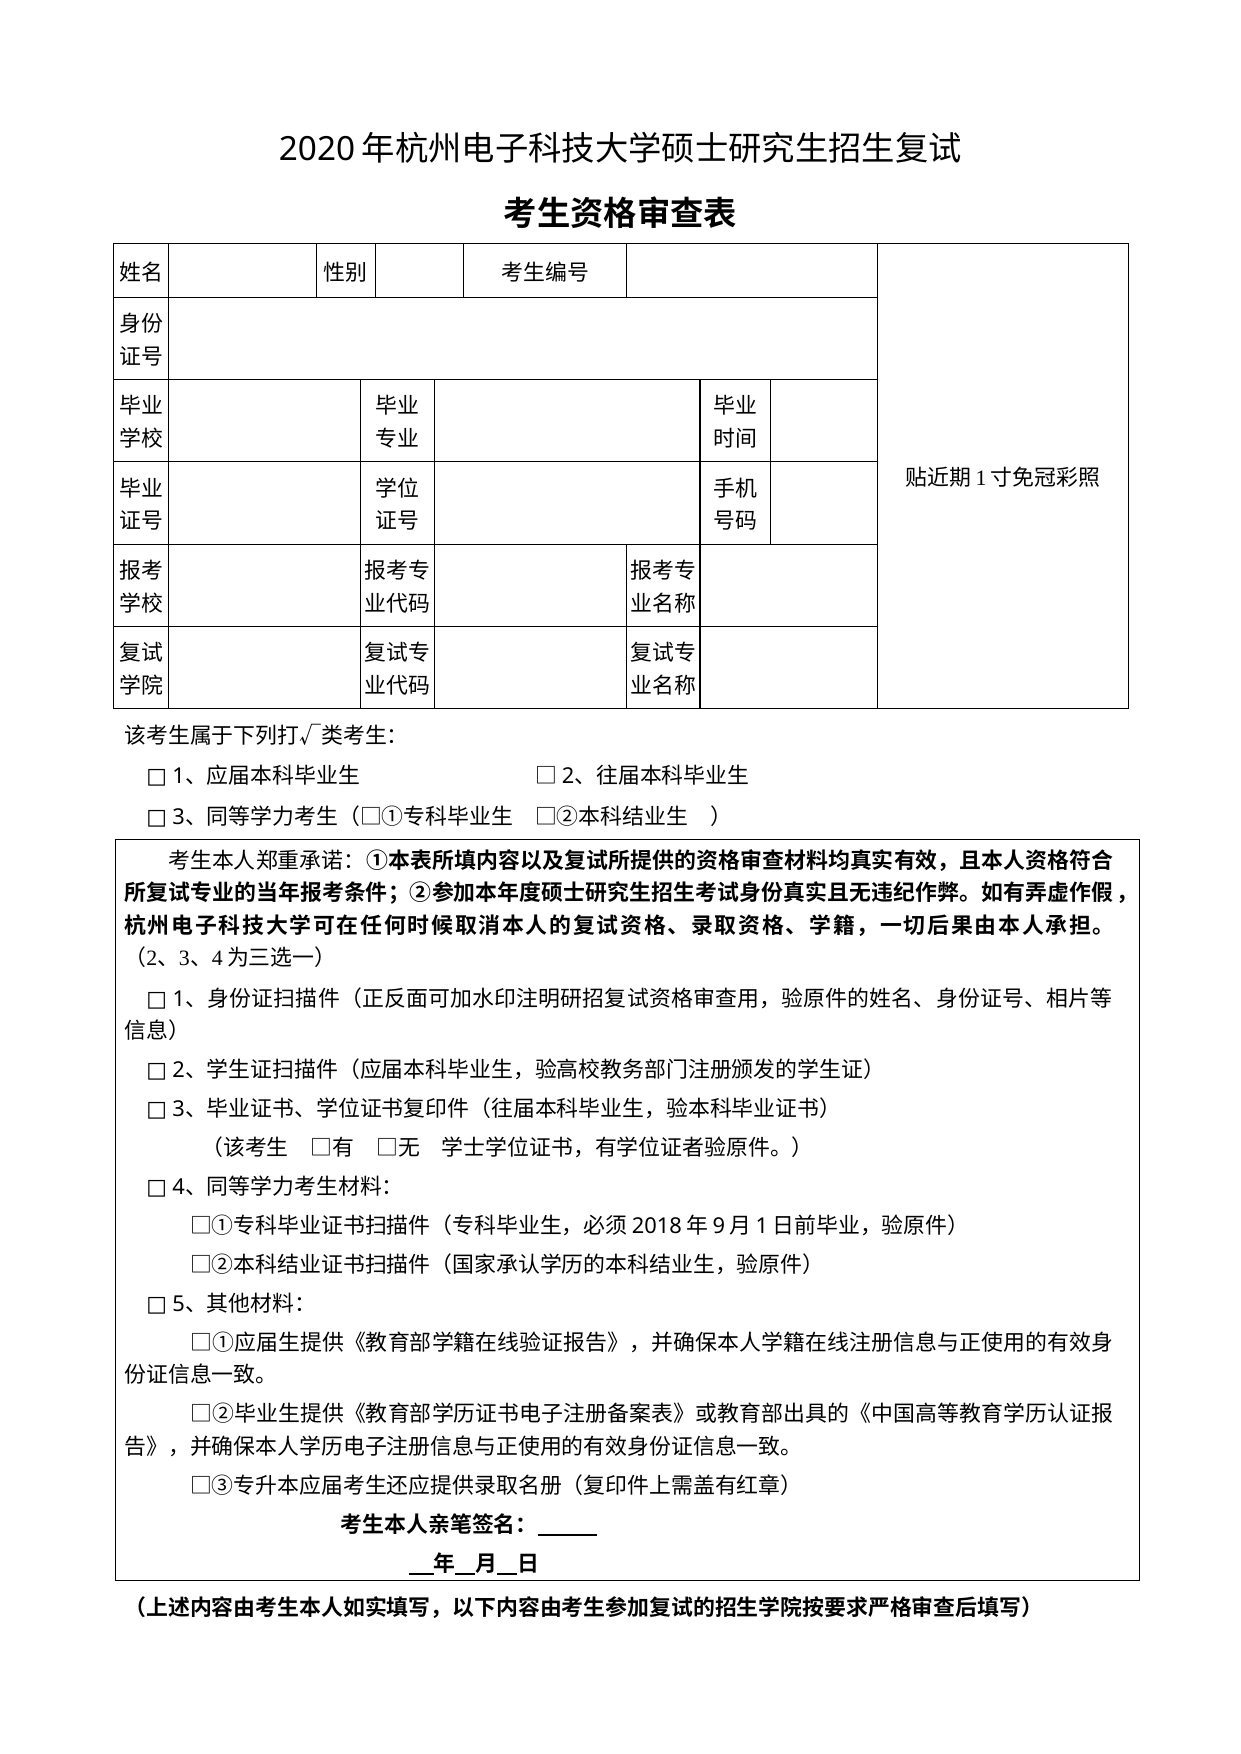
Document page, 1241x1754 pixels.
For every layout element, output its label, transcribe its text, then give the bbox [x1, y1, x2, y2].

table_header [376, 244, 463, 297]
table_cell 毕业证号 [114, 462, 168, 543]
text 考生本人亲笔签名： [116, 1503, 1139, 1539]
table_cell [435, 380, 699, 461]
table_cell [701, 627, 877, 708]
table_cell 学位证号 [361, 462, 434, 543]
table_cell [701, 545, 877, 626]
table_header 考生编号 [464, 244, 626, 297]
table_cell [169, 298, 877, 379]
table_cell 身份证号 [114, 298, 168, 379]
text 考生本人郑重承诺：①本表所填内容以及复试所提供的资格审查材料均真实有效，且本人资格符合所复试专业的当年报考条件；②参加本年度硕士研究生招生考试身份真实且无违纪作弊。如有弄虚作假，杭州电子科技大学可在任何时候取消本人的复试资格、录取资格、学籍，一切后果由本人承担。（2、3、4为三选一） [116, 840, 1139, 972]
table_cell 报考专业代码 [361, 545, 434, 626]
table_cell [435, 462, 699, 543]
table_cell [771, 462, 877, 543]
text □②毕业生提供《教育部学历证书电子注册备案表》或教育部出具的《中国高等教育学历认证报告》，并确保本人学历电子注册信息与正使用的有效身份证信息一致。 [116, 1393, 1139, 1461]
table_cell 复试专业名称 [627, 627, 699, 708]
table_cell 复试学院 [114, 627, 168, 708]
table_cell [771, 380, 877, 461]
table_header 姓名 [114, 244, 168, 297]
table_cell [169, 380, 360, 461]
text 2020年杭州电子科技大学硕士研究生招生复试 考生资格审查表 [124, 113, 1116, 243]
table_header [627, 244, 877, 297]
text □③专升本应届考生还应提供录取名册（复印件上需盖有红章） [116, 1464, 1139, 1500]
table_cell [169, 545, 360, 626]
table_cell [169, 627, 360, 708]
table_cell 报考专业名称 [627, 545, 699, 626]
text □ 4、同等学力考生材料： [116, 1166, 1139, 1201]
table_cell [435, 545, 626, 626]
text □ 3、同等学力考生（□①专科毕业生 □②本科结业生 ） [124, 798, 1116, 831]
text □ 1、应届本科毕业生 □ 2、往届本科毕业生 [124, 758, 1116, 790]
text □②本科结业证书扫描件（国家承认学历的本科结业生，验原件） [116, 1243, 1139, 1279]
table_cell 毕业学校 [114, 380, 168, 461]
table_header [169, 244, 316, 297]
table_cell 毕业时间 [701, 380, 770, 461]
text （上述内容由考生本人如实填写，以下内容由考生参加复试的招生学院按要求严格审查后填写） [124, 1589, 1116, 1622]
table_cell 报考学校 [114, 545, 168, 626]
table_header 性别 [317, 244, 375, 297]
text □ 1、身份证扫描件（正反面可加水印注明研招复试资格审查用，验原件的姓名、身份证号、相片等信息） [116, 977, 1139, 1045]
text （该考生 □有 □无 学士学位证书，有学位证者验原件。） [116, 1127, 1139, 1162]
table_cell [169, 462, 360, 543]
text □①专科毕业证书扫描件（专科毕业生，必须2018年9月1日前毕业，验原件） [116, 1204, 1139, 1240]
table_cell 毕业专业 [361, 380, 434, 461]
text □ 2、学生证扫描件（应届本科毕业生，验高校教务部门注册颁发的学生证） [116, 1049, 1139, 1084]
table_header 贴近期1寸免冠彩照 [878, 244, 1128, 708]
text □ 3、毕业证书、学位证书复印件（往届本科毕业生，验本科毕业证书） [116, 1088, 1139, 1123]
text □ 5、其他材料： [116, 1282, 1139, 1318]
text □①应届生提供《教育部学籍在线验证报告》，并确保本人学籍在线注册信息与正使用的有效身份证信息一致。 [116, 1321, 1139, 1389]
table_cell 复试专业代码 [361, 627, 434, 708]
table_cell [435, 627, 626, 708]
table_cell 手机号码 [701, 462, 770, 543]
text 年 月 日 [116, 1542, 1139, 1580]
text 该考生属于下列打√类考生： [124, 717, 1116, 750]
